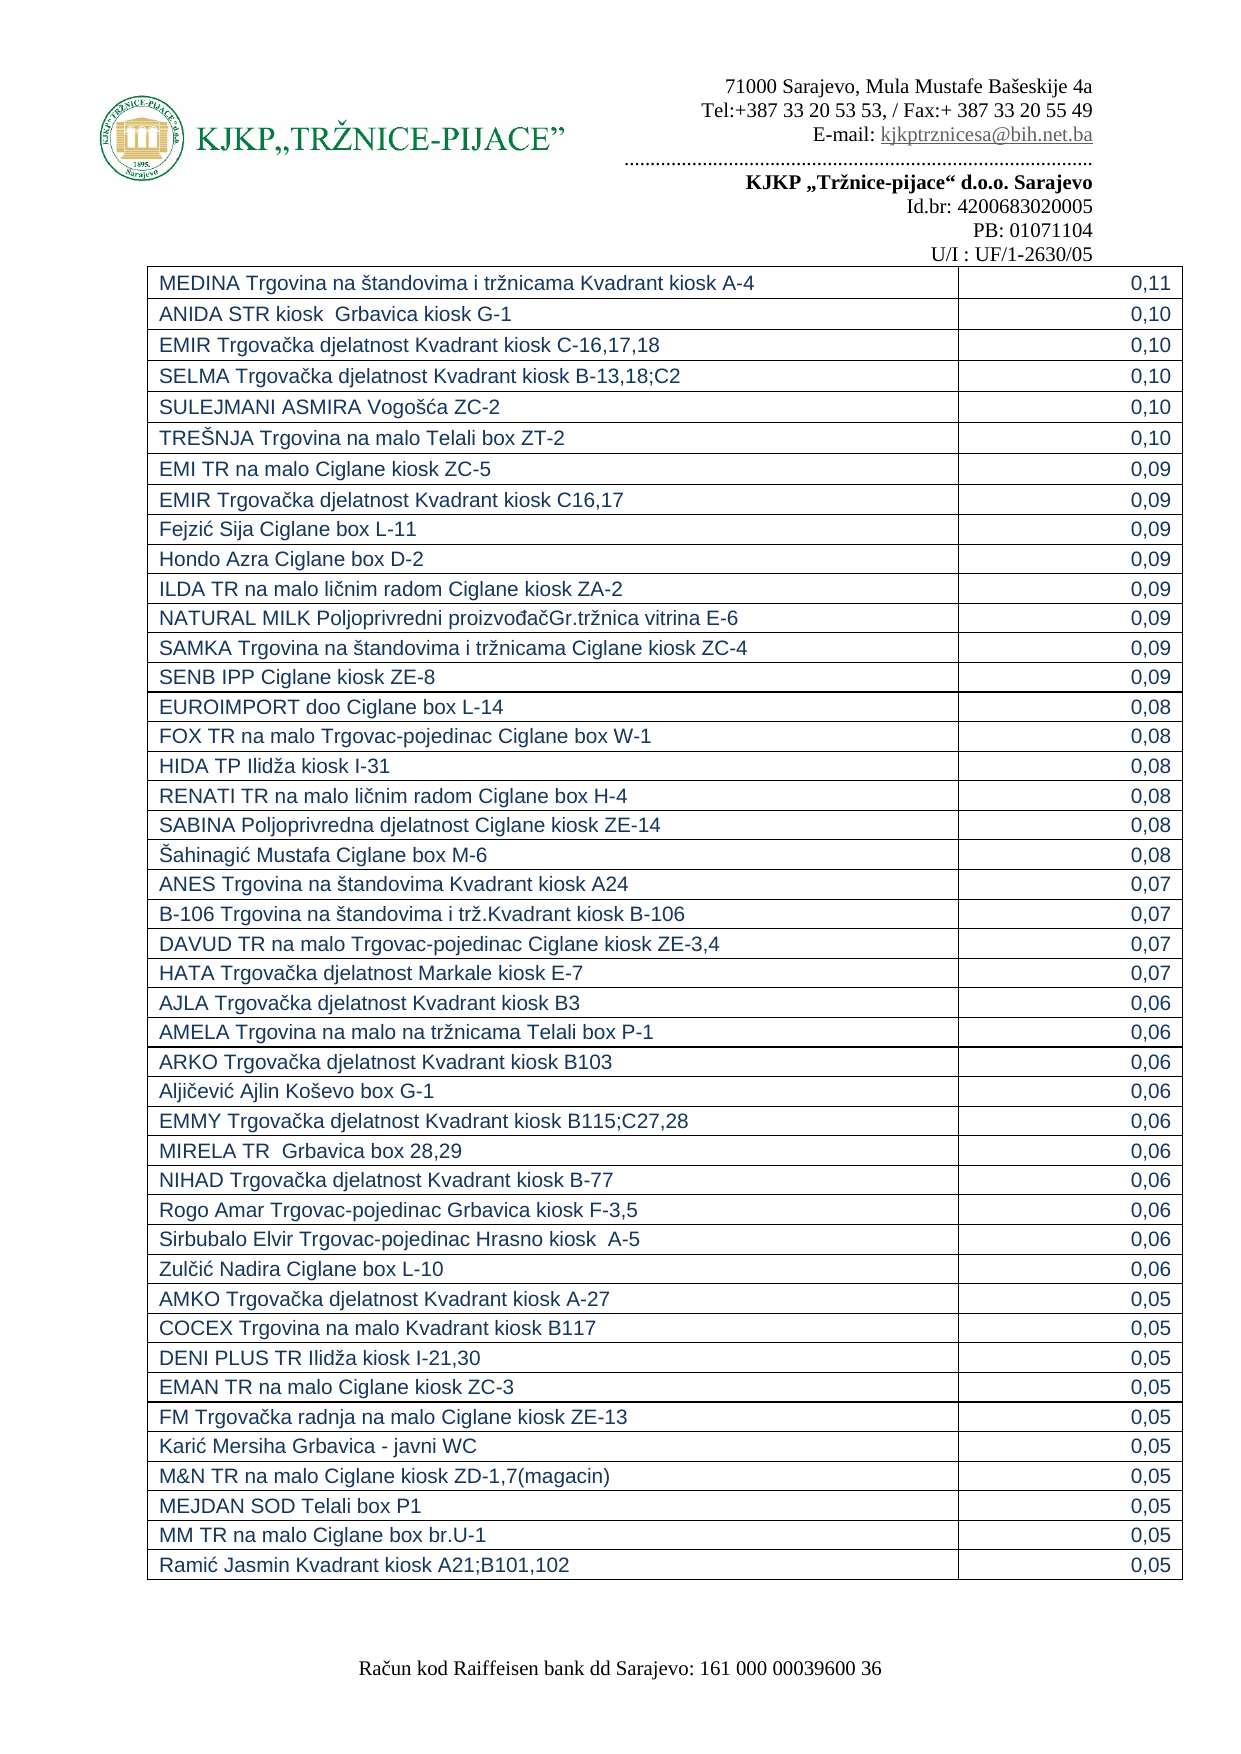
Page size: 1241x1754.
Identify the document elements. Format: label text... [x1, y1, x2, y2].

table_cell 0,06 [959, 988, 1182, 1017]
table_cell 0,05 [959, 1314, 1182, 1342]
table_cell Fejzić Sija Ciglane box L-11 [148, 515, 958, 543]
table_cell 0,09 [959, 633, 1182, 662]
table_cell ARKO Trgovačka djelatnost Kvadrant kiosk B103 [148, 1048, 958, 1076]
table_cell 0,05 [959, 1432, 1182, 1461]
table_cell 0,05 [959, 1343, 1182, 1372]
table_cell Sirbubalo Elvir Trgovac-pojedinac Hrasno kiosk A-5 [148, 1225, 958, 1253]
table_cell 0,06 [959, 1018, 1182, 1046]
table_cell 0,05 [959, 1521, 1182, 1549]
table_cell 0,05 [959, 1403, 1182, 1431]
table_cell SABINA Poljoprivredna djelatnost Ciglane kiosk ZE-14 [148, 811, 958, 839]
table_cell 0,09 [959, 485, 1182, 514]
table_cell 0,10 [959, 423, 1182, 453]
table_cell 0,05 [959, 1284, 1182, 1313]
table_cell 0,10 [959, 299, 1182, 328]
table_cell SENB IPP Ciglane kiosk ZE-8 [148, 663, 958, 691]
table_cell M&N TR na malo Ciglane kiosk ZD-1,7(magacin) [148, 1462, 958, 1490]
table_cell FM Trgovačka radnja na malo Ciglane kiosk ZE-13 [148, 1403, 958, 1431]
table_cell DENI PLUS TR Ilidža kiosk I-21,30 [148, 1343, 958, 1372]
table_cell 0,09 [959, 545, 1182, 573]
table_cell NIHAD Trgovačka djelatnost Kvadrant kiosk B-77 [148, 1166, 958, 1194]
table_cell 0,08 [959, 781, 1182, 810]
table_cell 0,07 [959, 929, 1182, 958]
table_cell MM TR na malo Ciglane box br.U-1 [148, 1521, 958, 1549]
table_cell FOX TR na malo Trgovac-pojedinac Ciglane box W-1 [148, 722, 958, 751]
table_cell 0,06 [959, 1107, 1182, 1135]
table_cell 0,08 [959, 811, 1182, 839]
table_cell 0,09 [959, 515, 1182, 543]
table_cell MEDINA Trgovina na štandovima i tržnicama Kvadrant kiosk A-4 [148, 267, 958, 297]
table_cell B-106 Trgovina na štandovima i trž.Kvadrant kiosk B-106 [148, 900, 958, 928]
table_cell Karić Mersiha Grbavica - javni WC [148, 1432, 958, 1461]
table_cell EMAN TR na malo Ciglane kiosk ZC-3 [148, 1373, 958, 1401]
table_cell EMIR Trgovačka djelatnost Kvadrant kiosk C-16,17,18 [148, 330, 958, 360]
table_cell 0,06 [959, 1136, 1182, 1165]
table_cell 0,08 [959, 752, 1182, 780]
table_cell 0,09 [959, 454, 1182, 484]
table_cell 0,05 [959, 1491, 1182, 1520]
table_cell 0,07 [959, 870, 1182, 898]
table_cell ANIDA STR kiosk Grbavica kiosk G-1 [148, 299, 958, 328]
table_cell 0,08 [959, 722, 1182, 751]
table_cell 0,06 [959, 1255, 1182, 1283]
table_cell 0,10 [959, 361, 1182, 391]
table_cell NATURAL MILK Poljoprivredni proizvođačGr.tržnica vitrina E-6 [148, 604, 958, 632]
table_cell 0,06 [959, 1195, 1182, 1224]
table_cell RENATI TR na malo ličnim radom Ciglane box H-4 [148, 781, 958, 810]
table_cell TREŠNJA Trgovina na malo Telali box ZT-2 [148, 423, 958, 453]
table_cell EMIR Trgovačka djelatnost Kvadrant kiosk C16,17 [148, 485, 958, 514]
table_cell 0,06 [959, 1048, 1182, 1076]
table_cell EMI TR na malo Ciglane kiosk ZC-5 [148, 454, 958, 484]
table_cell 0,10 [959, 330, 1182, 360]
table_cell 0,05 [959, 1550, 1182, 1579]
table_cell ANES Trgovina na štandovima Kvadrant kiosk A24 [148, 870, 958, 898]
table_cell AJLA Trgovačka djelatnost Kvadrant kiosk B3 [148, 988, 958, 1017]
table_cell 0,07 [959, 900, 1182, 928]
table_cell SULEJMANI ASMIRA Vogošća ZC-2 [148, 392, 958, 422]
table_cell Ramić Jasmin Kvadrant kiosk A21;B101,102 [148, 1550, 958, 1579]
table_cell 0,10 [959, 392, 1182, 422]
table_cell Aljičević Ajlin Koševo box G-1 [148, 1077, 958, 1106]
table_cell AMELA Trgovina na malo na tržnicama Telali box P-1 [148, 1018, 958, 1046]
table_cell SELMA Trgovačka djelatnost Kvadrant kiosk B-13,18;C2 [148, 361, 958, 391]
table_cell Zulčić Nadira Ciglane box L-10 [148, 1255, 958, 1283]
table_cell HIDA TP Ilidža kiosk I-31 [148, 752, 958, 780]
table_cell HATA Trgovačka djelatnost Markale kiosk E-7 [148, 959, 958, 987]
table_cell 0,06 [959, 1225, 1182, 1253]
table_cell DAVUD TR na malo Trgovac-pojedinac Ciglane kiosk ZE-3,4 [148, 929, 958, 958]
table_cell 0,11 [959, 267, 1182, 297]
table_cell COCEX Trgovina na malo Kvadrant kiosk B117 [148, 1314, 958, 1342]
table_cell 0,08 [959, 840, 1182, 869]
table_cell EUROIMPORT doo Ciglane box L-14 [148, 693, 958, 721]
table_cell 0,08 [959, 693, 1182, 721]
table_cell Hondo Azra Ciglane box D-2 [148, 545, 958, 573]
table_cell Rogo Amar Trgovac-pojedinac Grbavica kiosk F-3,5 [148, 1195, 958, 1224]
table_cell 0,06 [959, 1166, 1182, 1194]
table_cell 0,09 [959, 663, 1182, 691]
table_cell 0,07 [959, 959, 1182, 987]
picture [95, 93, 567, 181]
table_cell 0,05 [959, 1462, 1182, 1490]
table_cell SAMKA Trgovina na štandovima i tržnicama Ciglane kiosk ZC-4 [148, 633, 958, 662]
table_cell MEJDAN SOD Telali box P1 [148, 1491, 958, 1520]
table_cell 0,06 [959, 1077, 1182, 1106]
table_cell MIRELA TR Grbavica box 28,29 [148, 1136, 958, 1165]
table_cell EMMY Trgovačka djelatnost Kvadrant kiosk B115;C27,28 [148, 1107, 958, 1135]
table_cell AMKO Trgovačka djelatnost Kvadrant kiosk A-27 [148, 1284, 958, 1313]
table_cell Šahinagić Mustafa Ciglane box M-6 [148, 840, 958, 869]
table_cell 0,09 [959, 604, 1182, 632]
table_cell ILDA TR na malo ličnim radom Ciglane kiosk ZA-2 [148, 574, 958, 603]
table_cell 0,09 [959, 574, 1182, 603]
table_cell 0,05 [959, 1373, 1182, 1401]
